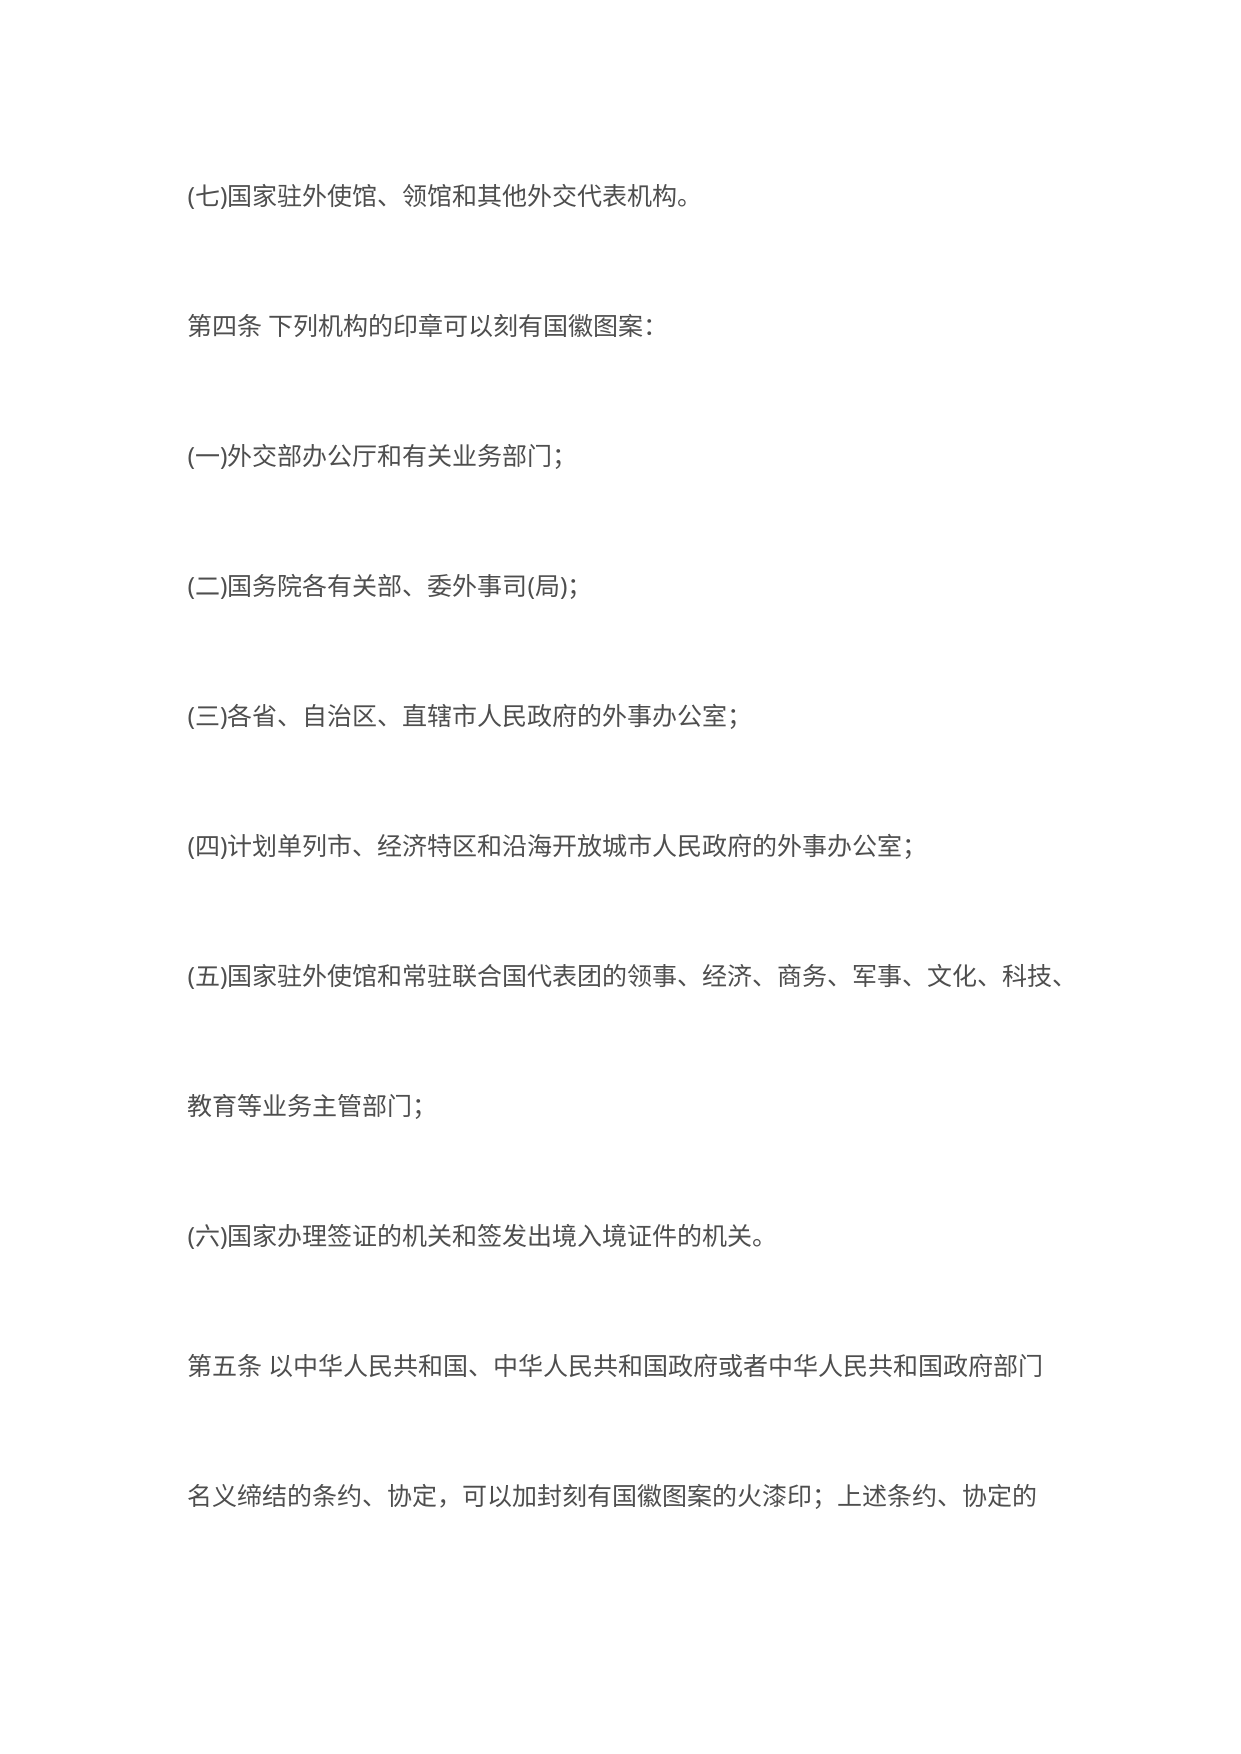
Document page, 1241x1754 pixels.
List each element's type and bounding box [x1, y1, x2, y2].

text [187, 162, 1053, 1527]
